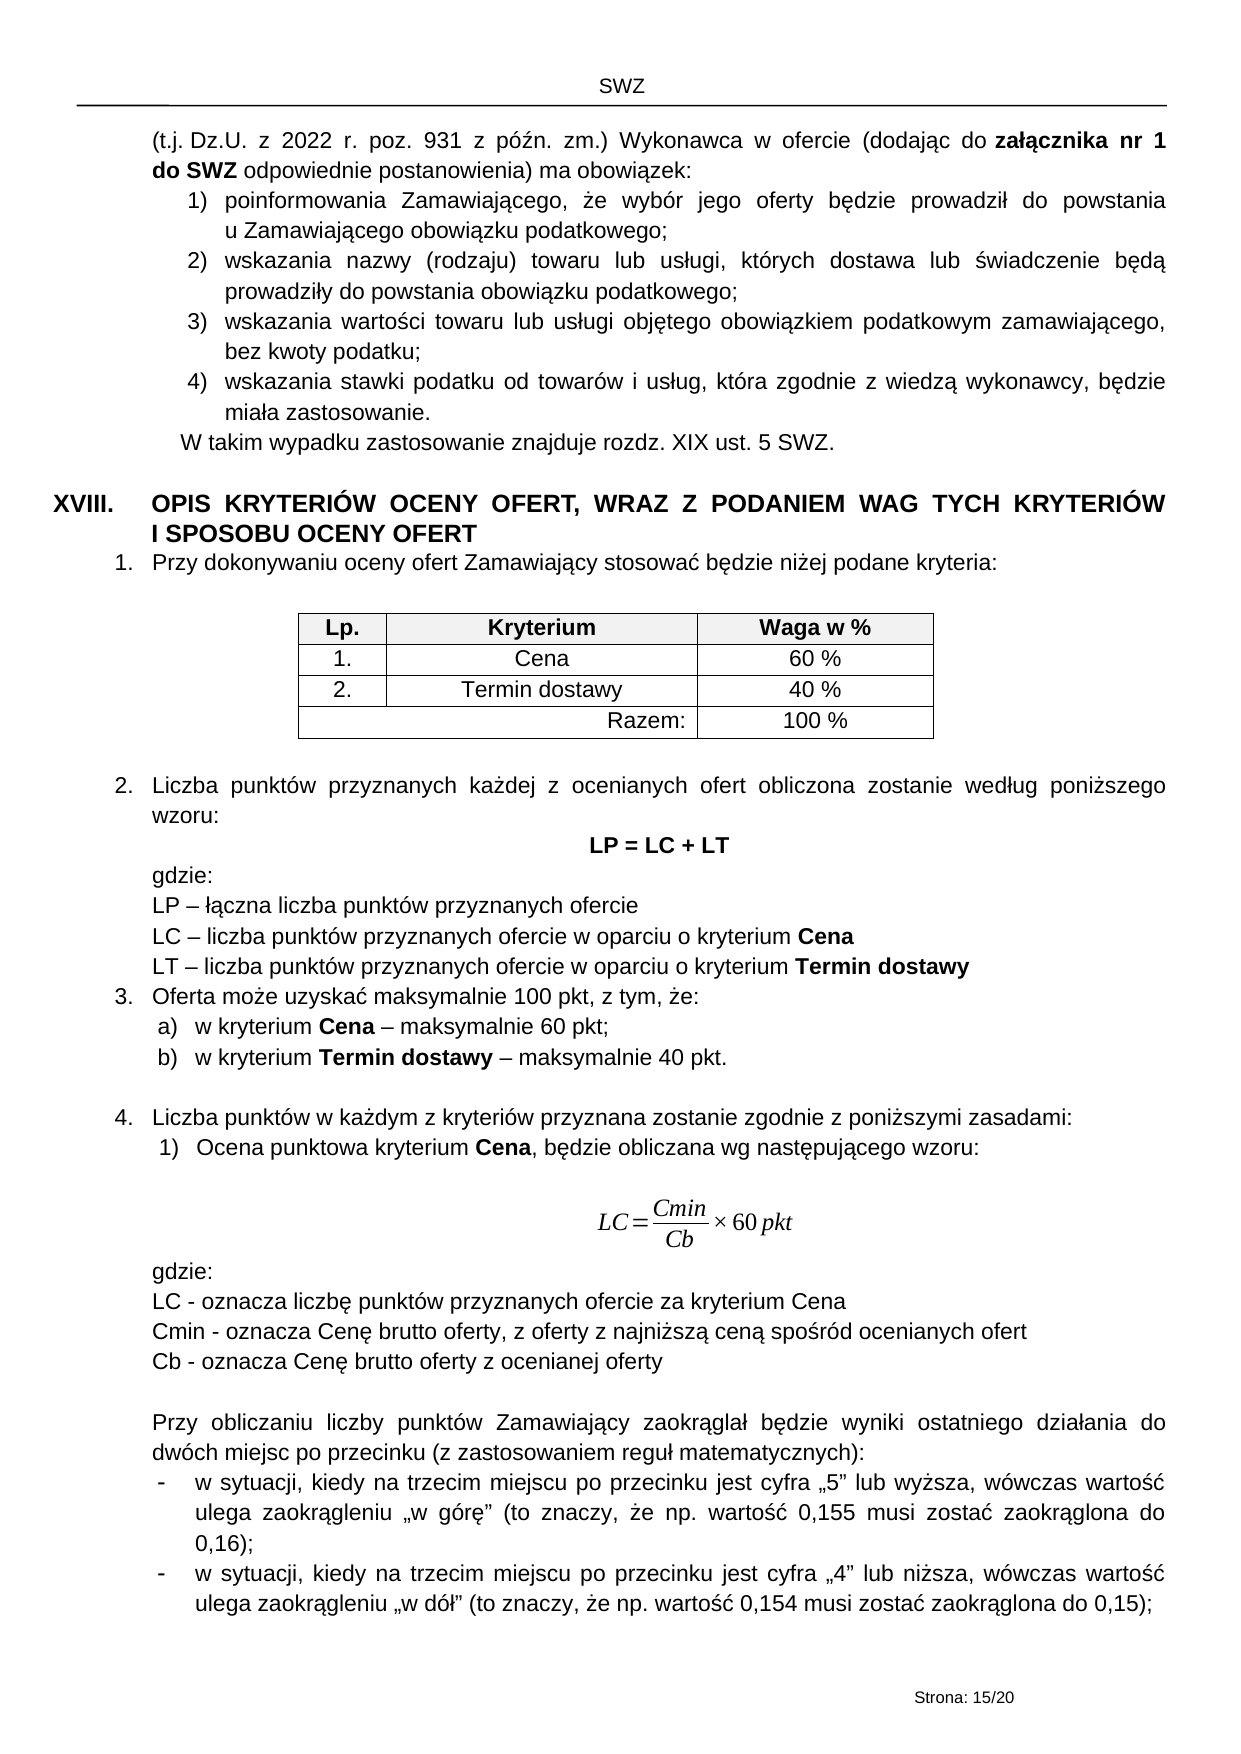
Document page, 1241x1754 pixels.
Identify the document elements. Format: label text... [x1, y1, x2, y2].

subtitle OPIS KRYTERIÓW OCENY OFERT, WRAZ Z PODANIEM WAG TYCH KRYTERIÓW I SPOSOBU OCENY OFERT [114, 489, 1166, 548]
list Przy dokonywaniu oceny ofert Zamawiający stosować będzie niżej podane kryteria: [114, 549, 1166, 576]
table_header Lp. [299, 614, 386, 644]
table_cell Razem: [299, 707, 697, 737]
list Liczba punktów przyznanych każdej z ocenianych ofert obliczona zostanie według poniższego wzoru: [114, 772, 1166, 828]
list wskazania wartości towaru lub usługi objętego obowiązkiem podatkowym zamawiającego, bez kwoty podatku; [187, 308, 1166, 364]
table_header Kryterium [387, 614, 697, 644]
list w sytuacji, kiedy na trzecim miejscu po przecinku jest cyfra „5” lub wyższa, wówczas wartość ulega zaokrągleniu „w górę” (to znaczy, że np. wartość 0,155 musi zostać zaokrąglona do 0,16); [157, 1469, 1166, 1556]
list poinformowania Zamawiającego, że wybór jego oferty będzie prowadził do powstania u Zamawiającego obowiązku podatkowego; [187, 187, 1166, 243]
table_cell 2. [299, 676, 386, 706]
text W takim wypadku zastosowanie znajduje rozdz. XIX ust. 5 SWZ. [180, 429, 1166, 455]
list w kryterium Termin dostawy – maksymalnie 40 pkt. [157, 1043, 1166, 1070]
table_cell 40 % [698, 676, 933, 706]
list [114, 127, 1166, 183]
list w kryterium Cena – maksymalnie 60 pkt; [157, 1013, 1166, 1039]
text LC – liczba punktów przyznanych ofercie w oparciu o kryterium Cena [152, 923, 1166, 949]
text Cb - oznacza Cenę brutto oferty z ocenianej oferty [152, 1348, 1166, 1374]
text LP = LC + LT [152, 832, 1166, 858]
table_header Waga w % [698, 614, 933, 644]
text LP – łączna liczba punktów przyznanych ofercie [152, 892, 1166, 919]
table_cell Cena [387, 645, 697, 675]
text gdzie: [152, 1258, 1166, 1284]
text LC - oznacza liczbę punktów przyznanych ofercie za kryterium Cena [152, 1288, 1166, 1314]
list Liczba punktów w każdym z kryteriów przyznana zostanie zgodnie z poniższymi zasadami: [114, 1104, 1166, 1130]
table_cell 1. [299, 645, 386, 675]
text Przy obliczaniu liczby punktów Zamawiający zaokrąglał będzie wyniki ostatniego działania do dwóch miejsc po przecinku (z zastosowaniem reguł matematycznych): [152, 1409, 1166, 1465]
text gdzie: [152, 862, 1166, 888]
list wskazania nazwy (rodzaju) towaru lub usługi, których dostawa lub świadczenie będą prowadziły do powstania obowiązku podatkowego; [187, 247, 1166, 304]
text LT – liczba punktów przyznanych ofercie w oparciu o kryterium Termin dostawy [152, 953, 1166, 979]
list Oferta może uzyskać maksymalnie 100 pkt, z tym, że: [114, 983, 1166, 1009]
table_cell 60 % [698, 645, 933, 675]
table_cell Termin dostawy [387, 676, 697, 706]
table_cell 100 % [698, 707, 933, 737]
list wskazania stawki podatku od towarów i usług, która zgodnie z wiedzą wykonawcy, będzie miała zastosowanie. [187, 368, 1166, 425]
list Ocena punktowa kryterium Cena, będzie obliczana wg następującego wzoru: [159, 1134, 1166, 1160]
text Cmin - oznacza Cenę brutto oferty, z oferty z najniższą ceną spośród ocenianych ofert [152, 1318, 1166, 1344]
list w sytuacji, kiedy na trzecim miejscu po przecinku jest cyfra „4” lub niższa, wówczas wartość ulega zaokrągleniu „w dół” (to znaczy, że np. wartość 0,154 musi zostać zaokrąglona do 0,15); [157, 1560, 1166, 1616]
